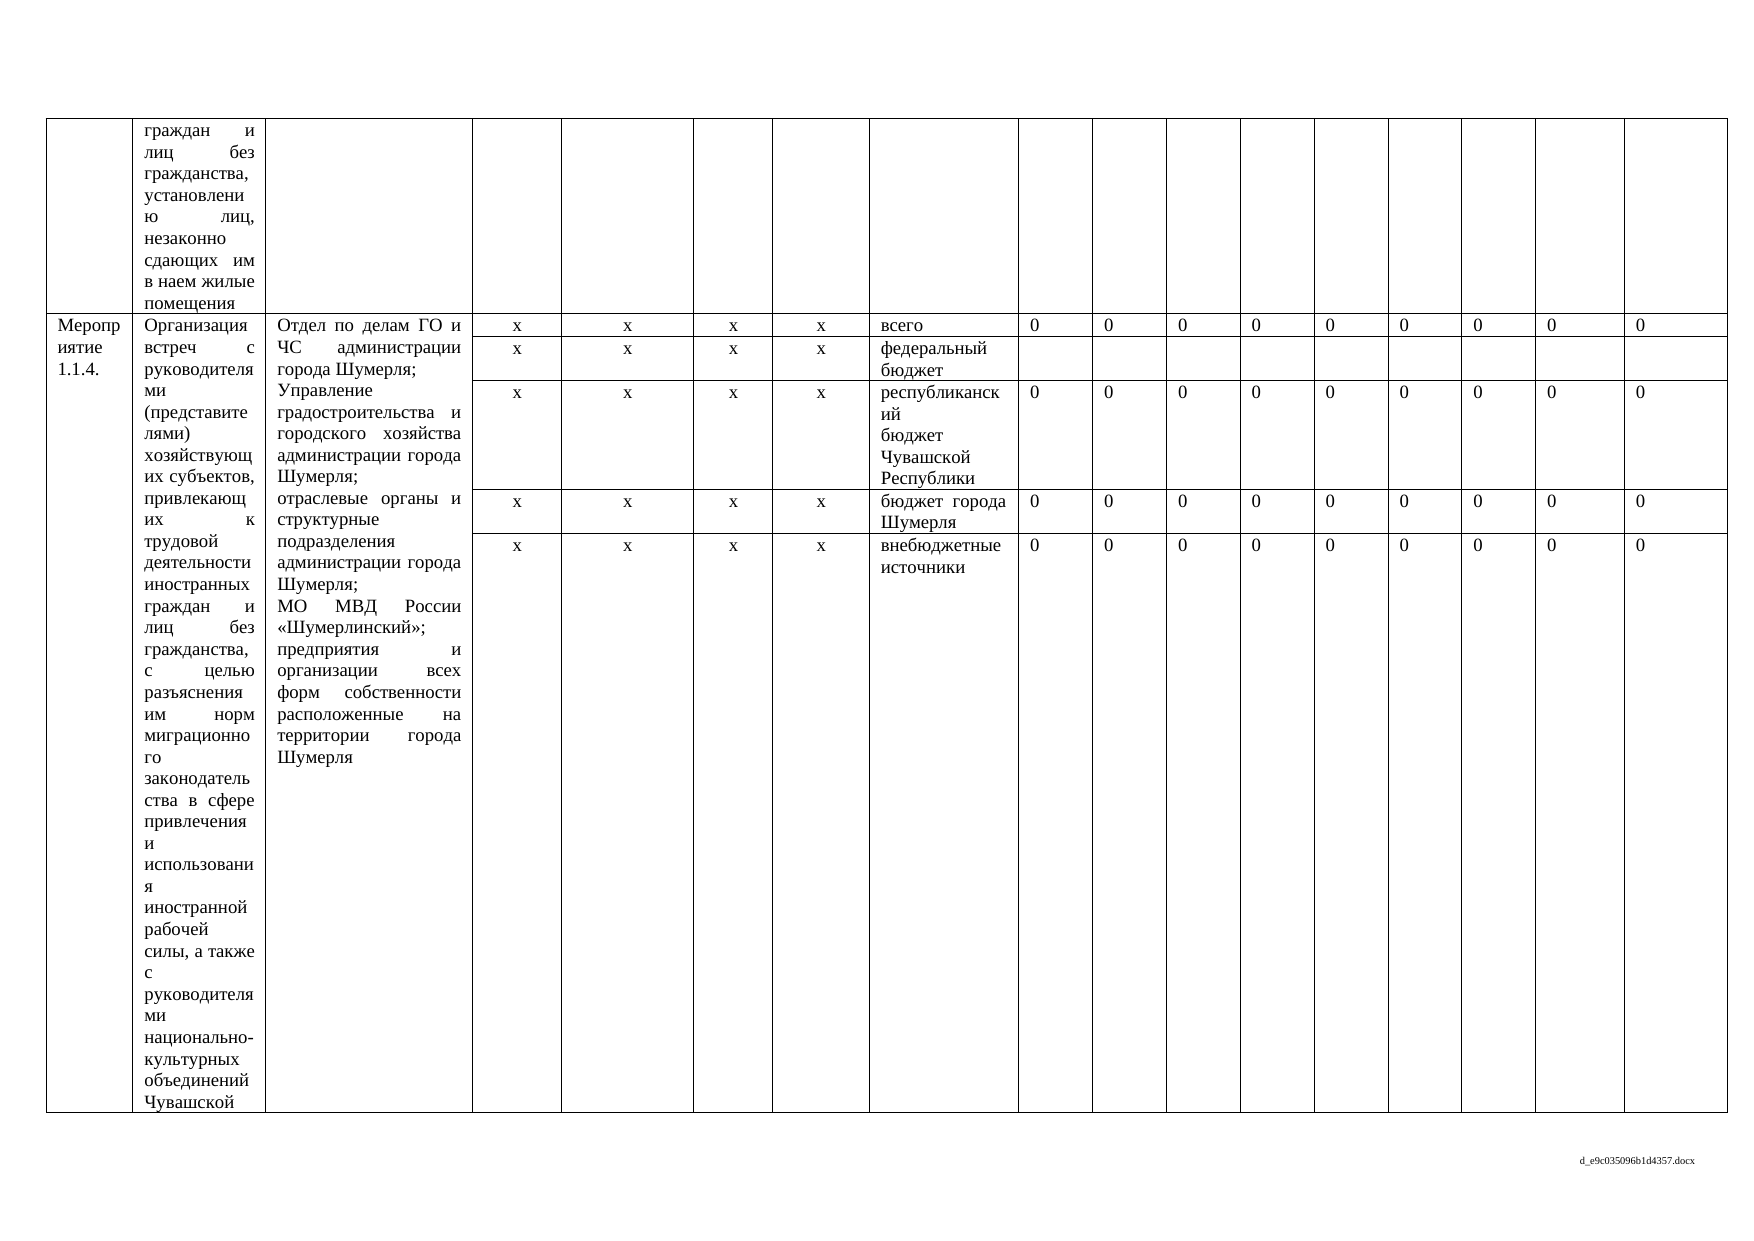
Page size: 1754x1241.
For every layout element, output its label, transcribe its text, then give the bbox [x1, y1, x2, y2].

table_cell 0 [1389, 119, 1461, 313]
table_cell 0 [1625, 314, 1727, 336]
table_cell 0 [1241, 534, 1314, 1112]
table_cell 0 [1389, 314, 1461, 336]
table_cell 0 [1315, 381, 1388, 489]
table_cell х [473, 381, 561, 489]
table_cell всего [870, 314, 1018, 336]
table_cell [1167, 337, 1240, 380]
table_cell х [773, 490, 869, 533]
table_cell 0 [1625, 381, 1727, 489]
table_cell 0 [1625, 490, 1727, 533]
table_cell 0 [1093, 314, 1166, 336]
table_cell [1462, 337, 1535, 380]
table_cell х [773, 337, 869, 380]
table_cell 0 [1093, 490, 1166, 533]
table_cell 0 [1019, 314, 1092, 336]
table_cell х [773, 534, 869, 1112]
table_cell 0 [1315, 534, 1388, 1112]
table_cell х [562, 534, 693, 1112]
table_cell 0 [1093, 381, 1166, 489]
table_cell [1625, 337, 1727, 380]
table_cell х [694, 490, 772, 533]
table_cell 0 [1462, 490, 1535, 533]
table_cell 0 [1536, 314, 1624, 336]
table_cell [1389, 337, 1461, 380]
table_cell 0 [1093, 534, 1166, 1112]
table_cell 0 [1241, 119, 1314, 313]
table_cell х [562, 314, 693, 336]
table_cell х [473, 119, 561, 313]
table_cell 0 [1536, 490, 1624, 533]
table_cell 0 [1462, 119, 1535, 313]
table_cell [1093, 337, 1166, 380]
table_cell х [694, 534, 772, 1112]
table_cell х [473, 337, 561, 380]
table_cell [266, 314, 472, 1112]
table_cell 0 [1462, 534, 1535, 1112]
table_cell [1241, 337, 1314, 380]
table_cell х [562, 119, 693, 313]
table_cell 0 [1536, 119, 1624, 313]
table_cell 0 [1167, 314, 1240, 336]
table_cell 0 [1625, 119, 1727, 313]
table_cell х [773, 314, 869, 336]
table_cell [1315, 337, 1388, 380]
table_cell [1536, 337, 1624, 380]
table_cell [870, 534, 1018, 1112]
table_cell 0 [1093, 119, 1166, 313]
table_cell х [562, 381, 693, 489]
table_cell 0 [1315, 490, 1388, 533]
table_cell 0 [1389, 490, 1461, 533]
table_cell 0 [1389, 534, 1461, 1112]
table_cell 0 [1462, 381, 1535, 489]
table_cell 0 [1536, 534, 1624, 1112]
table_cell х [694, 337, 772, 380]
table_cell 0 [1167, 490, 1240, 533]
table_cell 0 [1167, 534, 1240, 1112]
table_cell 0 [1167, 381, 1240, 489]
table_cell [1019, 337, 1092, 380]
table_cell 0 [1462, 314, 1535, 336]
table_cell х [473, 314, 561, 336]
table_cell 0 [1019, 119, 1092, 313]
table_cell 0 [1241, 381, 1314, 489]
table_cell 0 [1241, 490, 1314, 533]
table_cell х [773, 119, 869, 313]
table_cell х [473, 490, 561, 533]
table_cell х [694, 314, 772, 336]
table_cell 0 [1315, 119, 1388, 313]
table_cell х [773, 381, 869, 489]
table_cell республиканский бюджет Чувашской Республики [870, 381, 1018, 489]
table_cell 0 [1019, 381, 1092, 489]
table_cell х [562, 337, 693, 380]
table_cell 0 [1625, 534, 1727, 1112]
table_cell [870, 119, 1018, 313]
table_cell 0 [1315, 314, 1388, 336]
table_cell 0 [1019, 490, 1092, 533]
table_cell х [694, 119, 772, 313]
table_cell Организация встреч с руководителями (представителями) хозяйствующих субъектов, привлекающих к трудовой деятельности иностранных граждан и лиц без гражданства, с целью разъяснения им норм миграционного законодательства в сфере привлечения и использования иностранной рабочей силы, а также с руководителями национально-культурных объединений Чувашской Республики с целью получения информации об обстановке внутри национальных объединений, предупреждения возможных негативных процессов в среде мигрантов, а также профилактики нарушений иностранными гражданами и лицами без гражданства законодательства Российской Федерации в сфере миграции. [133, 314, 265, 1112]
table_cell федеральный бюджет [870, 337, 1018, 380]
table_cell Мероприятие 1.1.4. [47, 314, 132, 1112]
table_cell 0 [1019, 534, 1092, 1112]
table_cell 0 [1167, 119, 1240, 313]
table_cell бюджет города Шумерля [870, 490, 1018, 533]
table_cell х [694, 381, 772, 489]
table_cell 0 [1389, 381, 1461, 489]
table_cell х [562, 490, 693, 533]
table_cell х [473, 534, 561, 1112]
table_cell 0 [1536, 381, 1624, 489]
table_cell 0 [1241, 314, 1314, 336]
